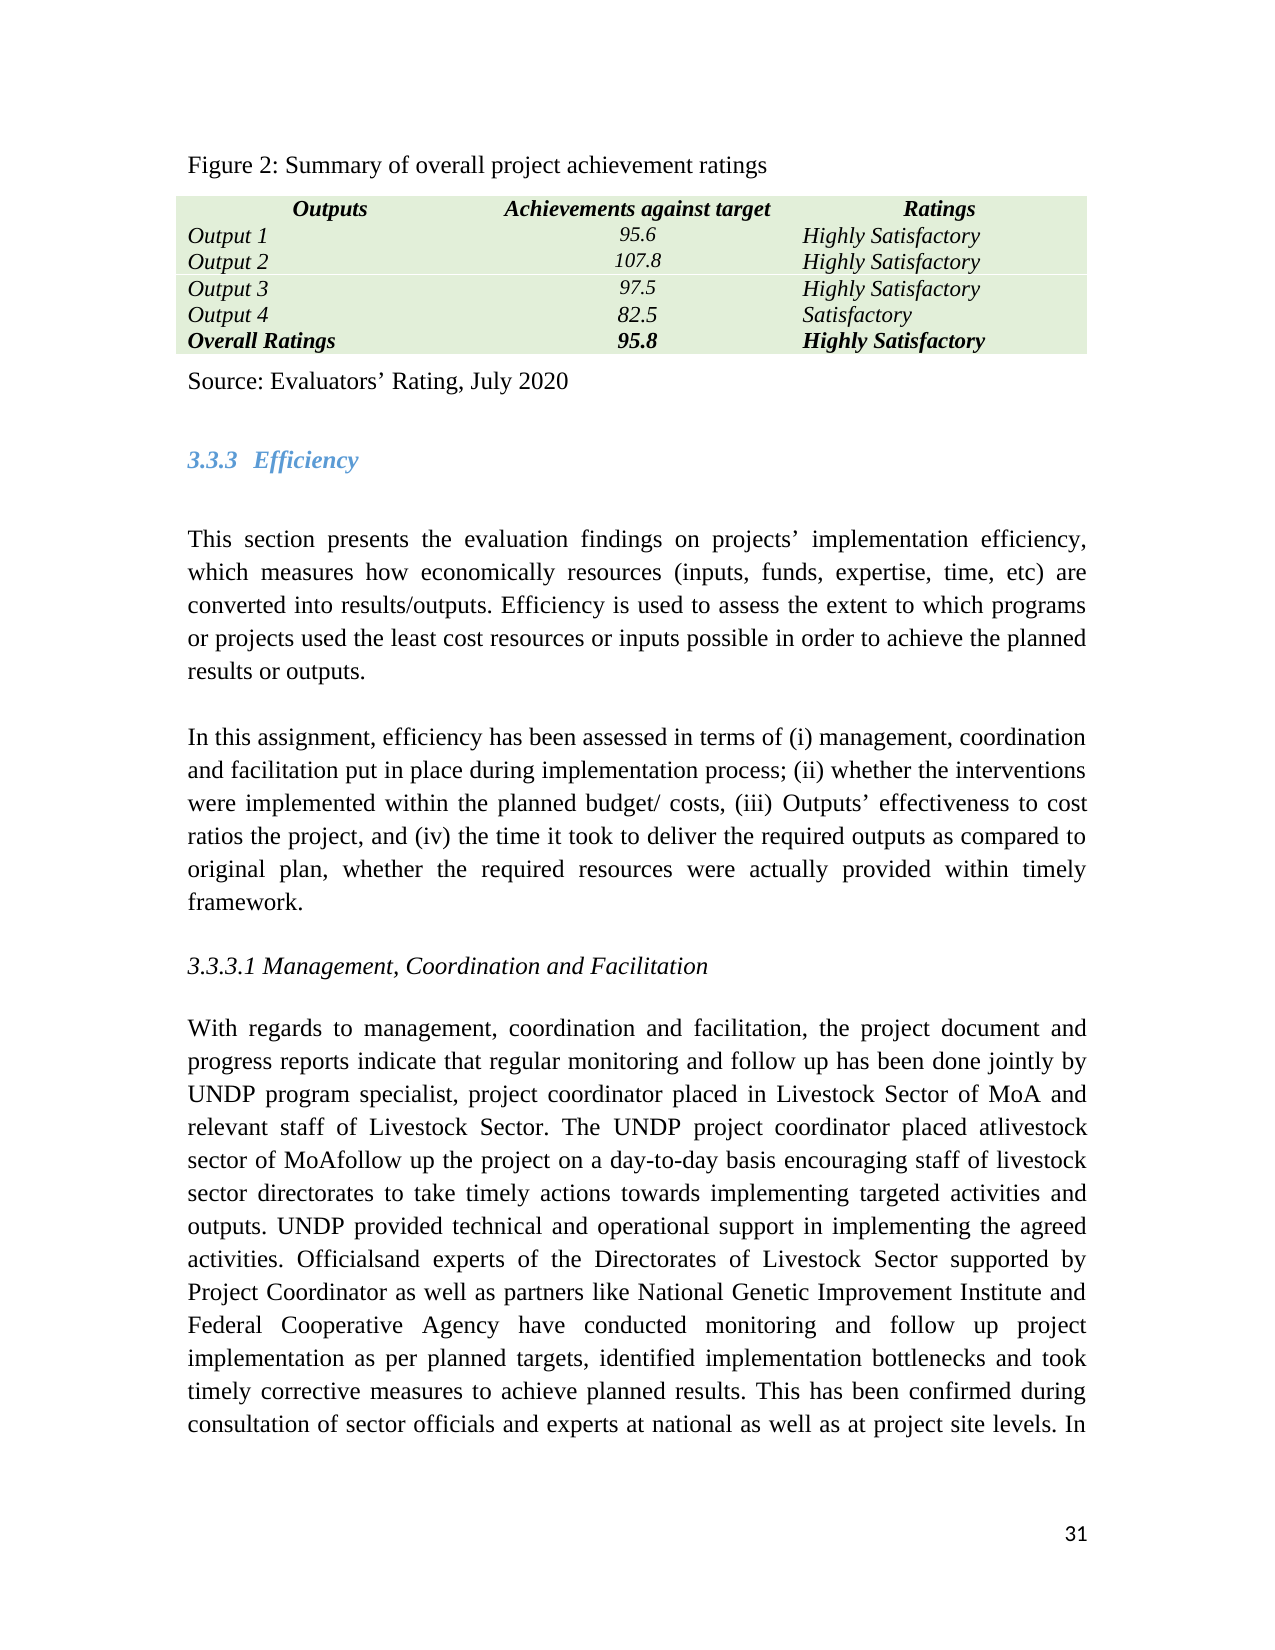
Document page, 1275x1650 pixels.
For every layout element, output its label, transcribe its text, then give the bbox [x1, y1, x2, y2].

table_cell 107.8 [484, 248, 791, 274]
table_cell Satisfactory [791, 301, 1087, 327]
table_header Achievements against target [484, 196, 791, 222]
list 3.3.3.1 Management, Coordination and Facilitation [187, 951, 1087, 980]
subtitle Efficiency [187, 445, 1087, 474]
table_cell Output 1 [176, 222, 484, 248]
table_cell Highly Satisfactory [791, 275, 1087, 301]
table_cell Highly Satisfactory [791, 327, 1087, 354]
table_cell Highly Satisfactory [791, 222, 1087, 248]
list In this assignment, efficiency has been assessed in terms of (i) management, coordination and facilitation put in place during implementation process; (ii) whether the interventions were implemented within the planned budget/ costs, (iii) Outputs’ effectiveness to cost ratios the project, and (iv) the time it took to deliver the required outputs as compared to original plan, whether the required resources were actually provided within timely framework. [187, 722, 1087, 916]
text Figure 2: Summary of overall project achievement ratings [187, 150, 1087, 179]
table_cell 82.5 [484, 301, 791, 327]
text This section presents the evaluation findings on projects’ implementation efficiency, which measures how economically resources (inputs, funds, expertise, time, etc) are converted into results/outputs. Efficiency is used to assess the extent to which programs or projects used the least cost resources or inputs possible in order to achieve the planned results or outputs. [187, 524, 1087, 684]
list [187, 1013, 1087, 1438]
table_cell Highly Satisfactory [791, 248, 1087, 274]
table_cell Overall Ratings [176, 327, 484, 354]
table_cell 97.5 [484, 275, 791, 301]
table_cell Output 2 [176, 248, 484, 274]
table_header Ratings [791, 196, 1087, 222]
table_header Outputs [176, 196, 484, 222]
text Source: Evaluators’ Rating, July 2020 [187, 366, 1087, 395]
table_cell Output 4 [176, 301, 484, 327]
table_cell 95.6 [484, 222, 791, 248]
table_cell 95.8 [484, 327, 791, 354]
table_cell Output 3 [176, 275, 484, 301]
